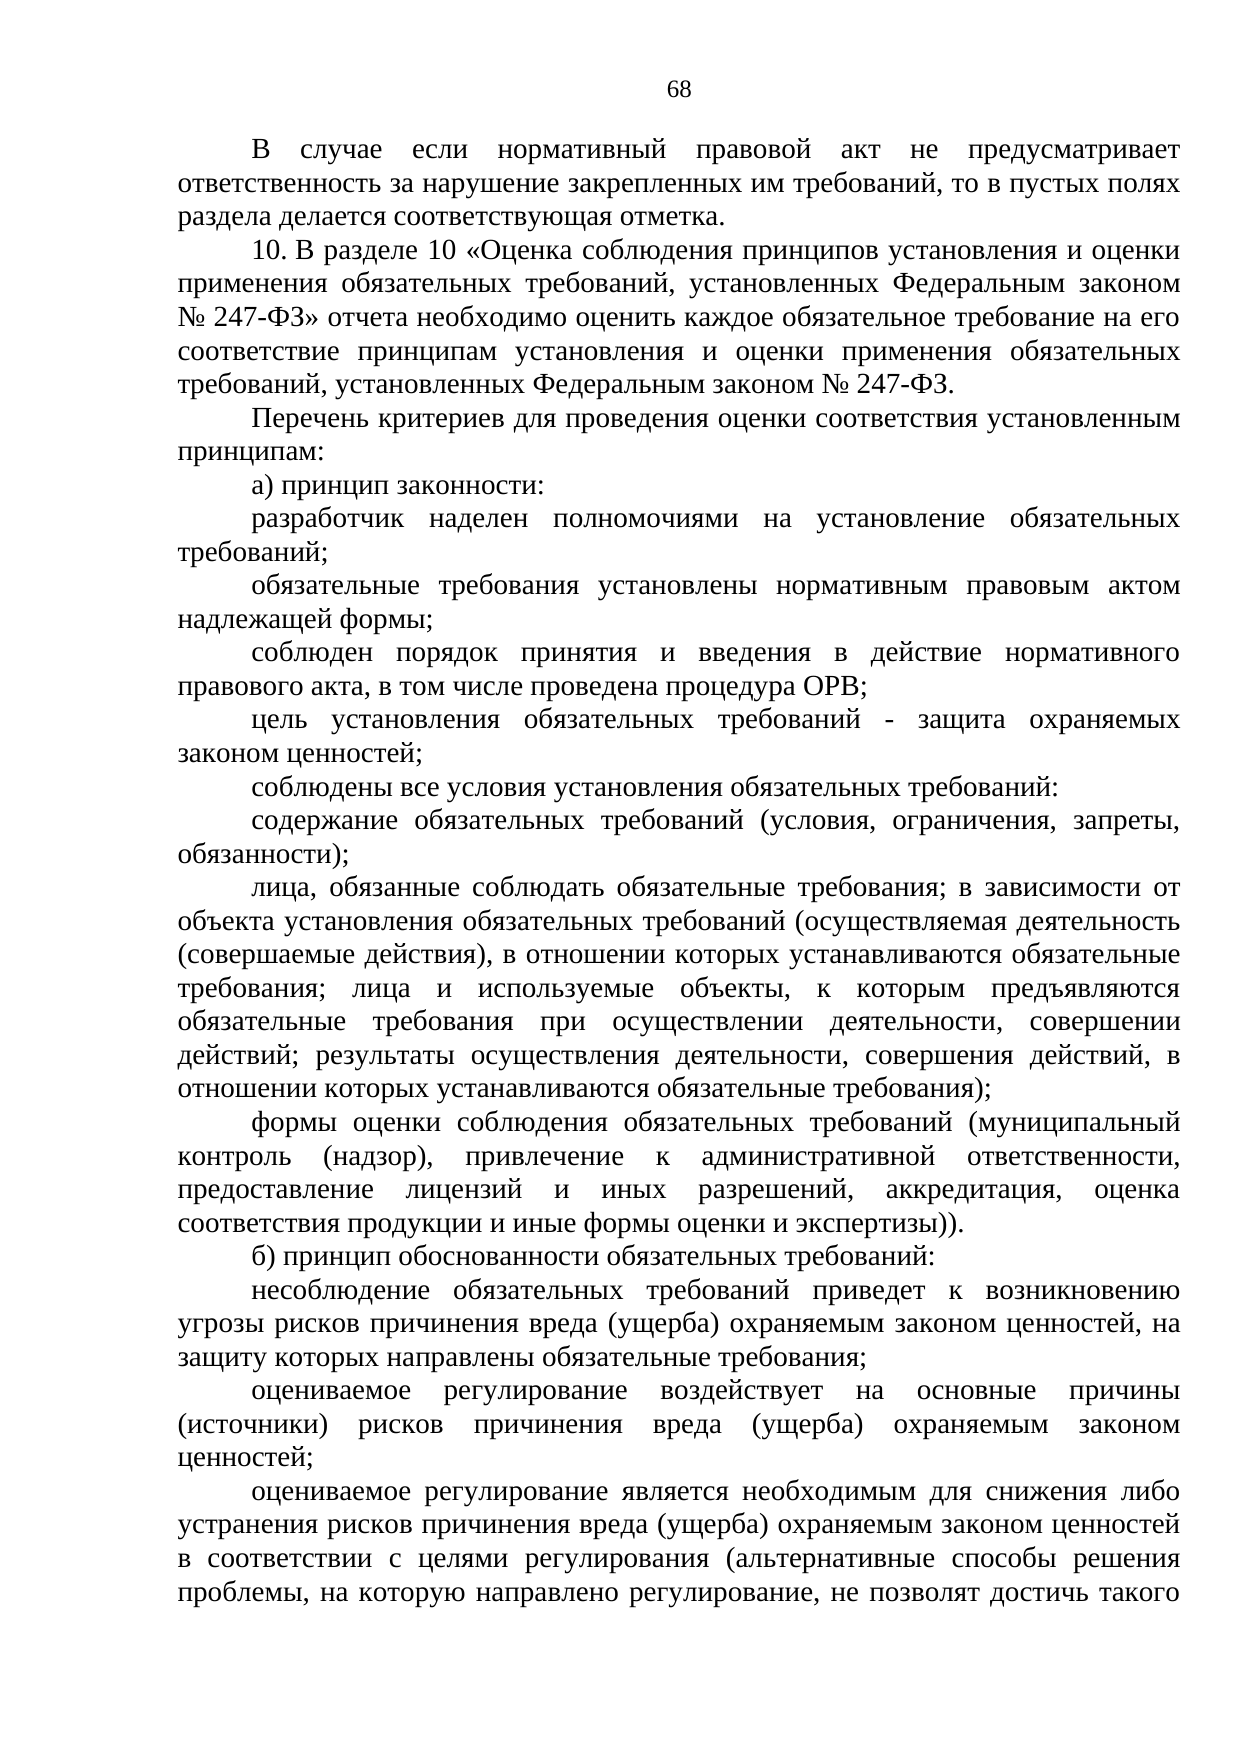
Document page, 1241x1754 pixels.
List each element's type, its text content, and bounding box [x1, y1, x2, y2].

text лица, обязанные соблюдать обязательные требования; в зависимости от объекта установления обязательных требований (осуществляемая деятельность (совершаемые действия), в отношении которых устанавливаются обязательные требования; лица и используемые объекты, к которым предъявляются обязательные требования при осуществлении деятельности, совершении действий; результаты осуществления деятельности, совершения действий, в отношении которых устанавливаются обязательные требования); [177, 869, 1181, 1104]
text формы оценки соблюдения обязательных требований (муниципальный контроль (надзор), привлечение к административной ответственности, предоставление лицензий и иных разрешений, аккредитация, оценка соответствия продукции и иные формы оценки и экспертизы)). [177, 1104, 1181, 1238]
text соблюдены все условия установления обязательных требований: [177, 769, 1181, 802]
text 10. В разделе 10 «Оценка соблюдения принципов установления и оценки применения обязательных требований, установленных Федеральным законом № 247-ФЗ» отчета необходимо оценить каждое обязательное требование на его соответствие принципам установления и оценки применения обязательных требований, установленных Федеральным законом № 247-ФЗ. [177, 232, 1181, 400]
text оцениваемое регулирование воздействует на основные причины (источники) рисков причинения вреда (ущерба) охраняемым законом ценностей; [177, 1372, 1181, 1473]
text несоблюдение обязательных требований приведет к возникновению угрозы рисков причинения вреда (ущерба) охраняемым законом ценностей, на защиту которых направлены обязательные требования; [177, 1272, 1181, 1372]
text В случае если нормативный правовой акт не предусматривает ответственность за нарушение закрепленных им требований, то в пустых полях раздела делается соответствующая отметка. [177, 131, 1181, 232]
text содержание обязательных требований (условия, ограничения, запреты, обязанности); [177, 802, 1181, 869]
text разработчик наделен полномочиями на установление обязательных требований; [177, 500, 1181, 567]
text соблюден порядок принятия и введения в действие нормативного правового акта, в том числе проведена процедура ОРВ; [177, 634, 1181, 702]
text обязательные требования установлены нормативным правовым актом надлежащей формы; [177, 567, 1181, 634]
text Перечень критериев для проведения оценки соответствия установленным принципам: [177, 400, 1181, 467]
text цель установления обязательных требований - защита охраняемых законом ценностей; [177, 702, 1181, 769]
text б) принцип обоснованности обязательных требований: [177, 1238, 1181, 1272]
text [177, 1473, 1181, 1607]
text а) принцип законности: [177, 467, 1181, 500]
